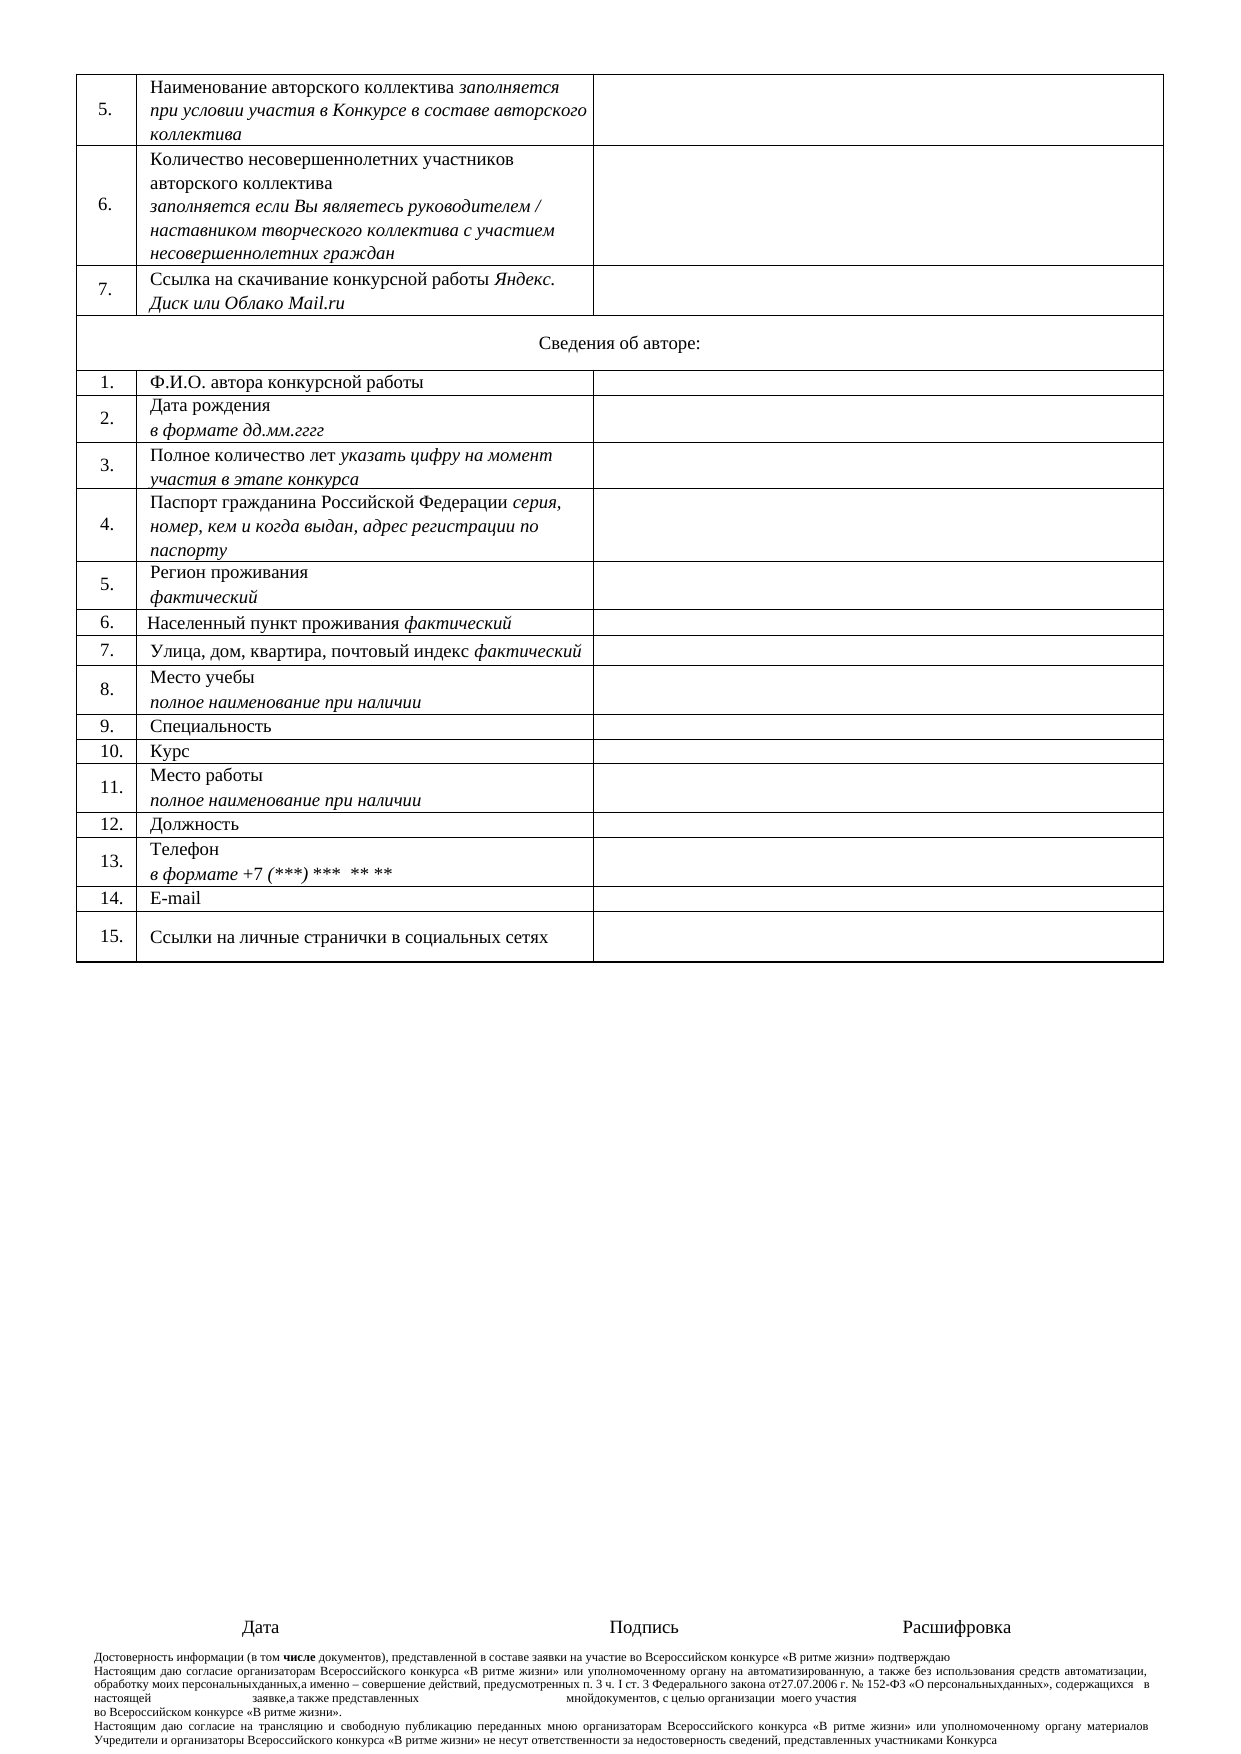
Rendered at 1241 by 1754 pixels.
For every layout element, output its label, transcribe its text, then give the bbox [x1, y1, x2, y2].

table_cell [594, 666, 1163, 714]
text Настоящим даю согласие организаторам Всероссийского конкурса «В ритме жизни» или уполномоченному органу на автоматизированную, а также без использования средств автоматизации, обработку моих персональных данных, а именно – совершение действий, предусмотренных п. 3 ч. I ст. 3 Федерального закона от 27.07.2006 г. № 152-ФЗ «О персональных данных», содержащихся в настоящей заявке, а также представленных мной документов, с целью организации моего участия [94, 1664, 1149, 1706]
table_cell Улица, дом, квартира, почтовый индекс фактический [137, 636, 593, 665]
table_cell Паспорт гражданина Российской Федерации серия, номер, кем и когда выдан, адрес регистрации по паспорту [137, 489, 593, 561]
table_cell 15. [77, 912, 136, 961]
table_cell Место работы полное наименование при наличии [137, 764, 593, 812]
table_cell 1. [77, 371, 136, 394]
table_cell 6. [77, 146, 136, 264]
table_cell Ссылки на личные странички в социальных сетях [137, 912, 593, 961]
table_cell 3. [77, 443, 136, 488]
table_cell Количество несовершеннолетних участников авторского коллектива заполняется если Вы являетесь руководителем / наставником творческого коллектива с участием несовершеннолетних граждан [137, 146, 593, 264]
table_cell [594, 764, 1163, 812]
table_cell Населенный пункт проживания фактический [137, 610, 593, 635]
text Дата Подпись Расшифровка [961, 1620, 1149, 1637]
table_cell Телефон в формате +7 (***) *** ** ** [137, 838, 593, 886]
table_cell [594, 740, 1163, 763]
table_cell [594, 396, 1163, 442]
table_cell 13. [77, 838, 136, 886]
table_cell [594, 562, 1163, 608]
table_cell [594, 371, 1163, 394]
text Дата Подпись Расшифровка [242, 1620, 959, 1637]
table_cell [594, 610, 1163, 635]
table_cell Специальность [137, 715, 593, 739]
table_cell Курс [137, 740, 593, 763]
table_cell 9. [77, 715, 136, 739]
table_cell [594, 636, 1163, 665]
table_cell Сведения об авторе: [77, 316, 1163, 370]
table_cell 14. [77, 887, 136, 911]
table_cell [594, 75, 1163, 145]
table_cell Ф.И.О. автора конкурсной работы [137, 371, 593, 394]
table_cell 7. [77, 636, 136, 665]
table_cell [594, 443, 1163, 488]
text Настоящим даю согласие на трансляцию и свободную публикацию переданных мною организаторам Всероссийского конкурса «В ритме жизни» или уполномоченному органу материалов Учредители и организаторы Всероссийского конкурса «В ритме жизни» не несут ответственности за недостоверность сведений, представленных участниками Конкурса [94, 1719, 1149, 1747]
table_cell 5. [77, 562, 136, 608]
table_cell 8. [77, 666, 136, 714]
table_cell Место учебы полное наименование при наличии [137, 666, 593, 714]
table_cell Ссылка на скачивание конкурсной работы Яндекс. Диск или Облако Mail.ru [137, 266, 593, 314]
table_cell 4. [77, 489, 136, 561]
table_cell [594, 266, 1163, 314]
table_cell [594, 489, 1163, 561]
text во Всероссийском конкурсе «В ритме жизни». [94, 1706, 1149, 1719]
table_cell 2. [77, 396, 136, 442]
table_cell Должность [137, 813, 593, 837]
table_cell [594, 838, 1163, 886]
table_cell E-mail [137, 887, 593, 911]
table_cell 5. [77, 75, 136, 145]
table_cell Регион проживания фактический [137, 562, 593, 608]
table_cell [594, 887, 1163, 911]
table_cell [594, 715, 1163, 739]
table_cell 11. [77, 764, 136, 812]
table_cell [594, 813, 1163, 837]
table_cell 6. [77, 610, 136, 635]
table_cell [594, 146, 1163, 264]
table_cell 7. [77, 266, 136, 314]
table_cell Наименование авторского коллектива заполняется при условии участия в Конкурсе в составе авторского коллектива [137, 75, 593, 145]
table_cell 12. [77, 813, 136, 837]
table_cell Дата рождения в формате дд.мм.гггг [137, 396, 593, 442]
table_cell 10. [77, 740, 136, 763]
table_cell [594, 912, 1163, 961]
table_cell Полное количество лет указать цифру на момент участия в этапе конкурса [137, 443, 593, 488]
